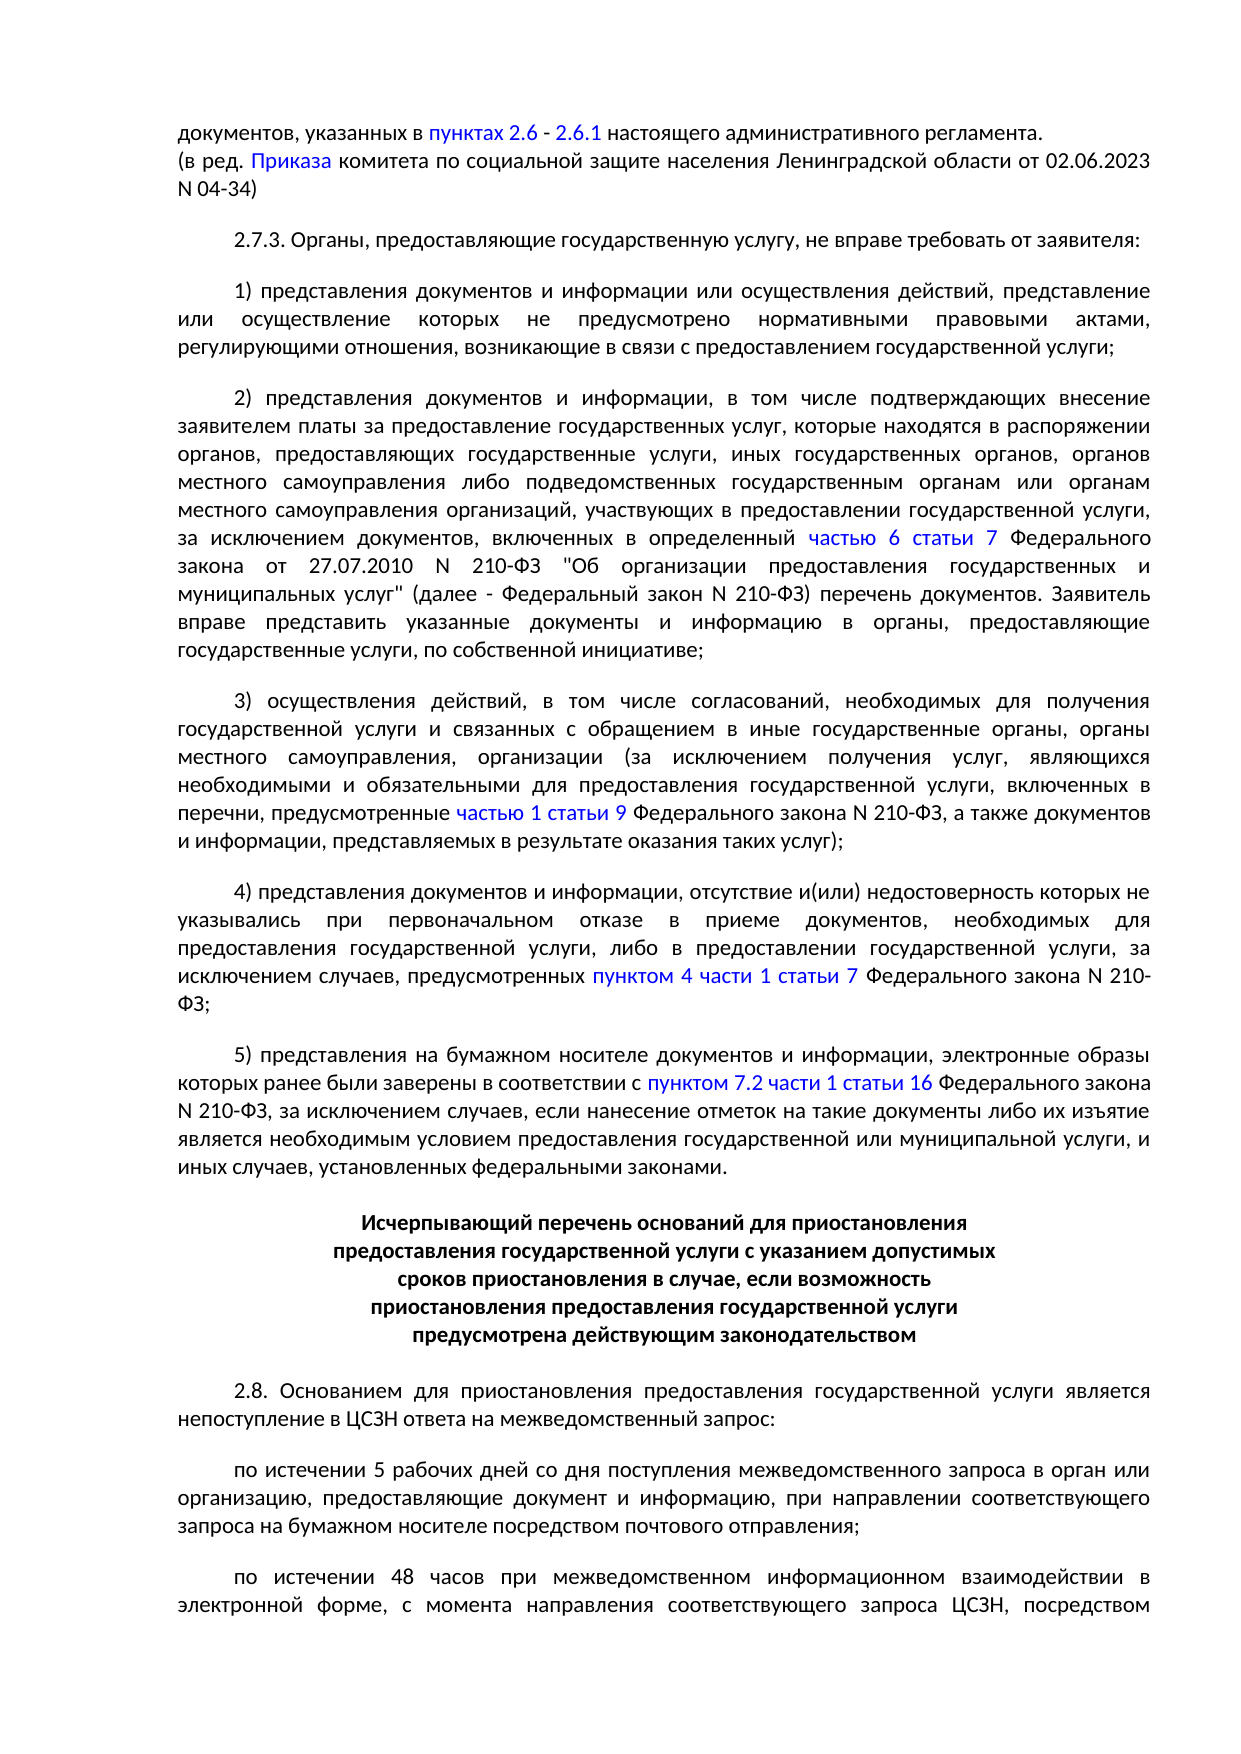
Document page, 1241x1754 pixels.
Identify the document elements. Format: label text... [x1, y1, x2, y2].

text 5) представления на бумажном носителе документов и информации, электронные образы которых ранее были заверены в соответствии с пунктом 7.2 части 1 статьи 16 Федерального закона N 210-ФЗ, за исключением случаев, если нанесение отметок на такие документы либо их изъятие является необходимым условием предоставления государственной или муниципальной услуги, и иных случаев, установленных федеральными законами. [177, 1040, 1152, 1180]
text 2) представления документов и информации, в том числе подтверждающих внесение заявителем платы за предоставление государственных услуг, которые находятся в распоряжении органов, предоставляющих государственные услуги, иных государственных органов, органов местного самоуправления либо подведомственных государственным органам или органам местного самоуправления организаций, участвующих в предоставлении государственной услуги, за исключением документов, включенных в определенный частью 6 статьи 7 Федерального закона от 27.07.2010 N 210-ФЗ "Об организации предоставления государственных и муниципальных услуг" (далее - Федеральный закон N 210-ФЗ) перечень документов. Заявитель вправе представить указанные документы и информацию в органы, предоставляющие государственные услуги, по собственной инициативе; [177, 383, 1152, 663]
title сроков приостановления в случае, если возможность [177, 1264, 1152, 1292]
title приостановления предоставления государственной услуги [177, 1292, 1152, 1320]
title предоставления государственной услуги с указанием допустимых [177, 1236, 1152, 1264]
title Исчерпывающий перечень оснований для приостановления [177, 1208, 1152, 1236]
text 2.8. Основанием для приостановления предоставления государственной услуги является непоступление в ЦСЗН ответа на межведомственный запрос: [177, 1376, 1152, 1432]
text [177, 118, 1152, 146]
text 1) представления документов и информации или осуществления действий, представление или осуществление которых не предусмотрено нормативными правовыми актами, регулирующими отношения, возникающие в связи с предоставлением государственной услуги; [177, 276, 1152, 360]
text по истечении 5 рабочих дней со дня поступления межведомственного запроса в орган или организацию, предоставляющие документ и информацию, при направлении соответствующего запроса на бумажном носителе посредством почтового отправления; [177, 1455, 1152, 1539]
text 2.7.3. Органы, предоставляющие государственную услугу, не вправе требовать от заявителя: [177, 225, 1152, 253]
text (в ред. Приказа комитета по социальной защите населения Ленинградской области от 02.06.2023 N 04-34) [177, 146, 1152, 202]
text 3) осуществления действий, в том числе согласований, необходимых для получения государственной услуги и связанных с обращением в иные государственные органы, органы местного самоуправления, организации (за исключением получения услуг, являющихся необходимыми и обязательными для предоставления государственной услуги, включенных в перечни, предусмотренные частью 1 статьи 9 Федерального закона N 210-ФЗ, а также документов и информации, представляемых в результате оказания таких услуг); [177, 686, 1152, 854]
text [177, 1562, 1152, 1618]
title предусмотрена действующим законодательством [177, 1320, 1152, 1348]
text 4) представления документов и информации, отсутствие и(или) недостоверность которых не указывались при первоначальном отказе в приеме документов, необходимых для предоставления государственной услуги, либо в предоставлении государственной услуги, за исключением случаев, предусмотренных пунктом 4 части 1 статьи 7 Федерального закона N 210-ФЗ; [177, 877, 1152, 1017]
